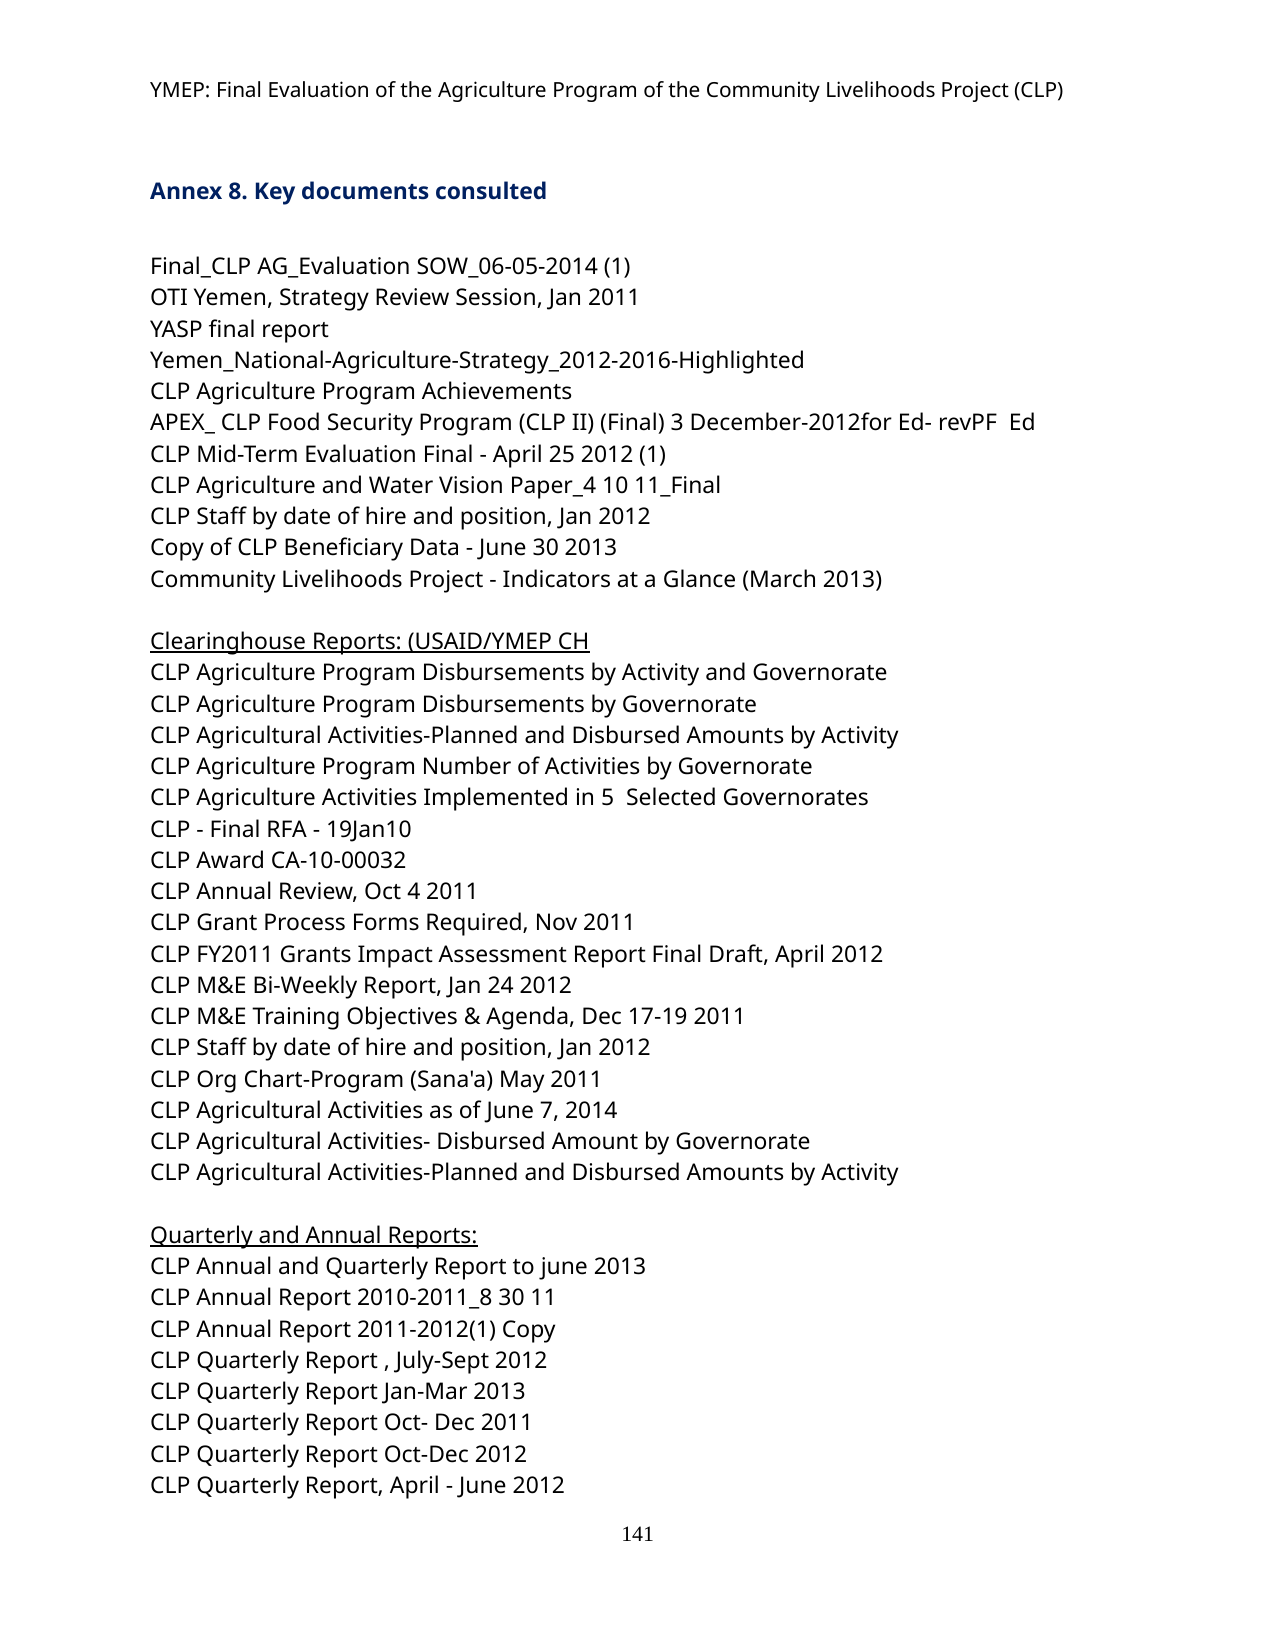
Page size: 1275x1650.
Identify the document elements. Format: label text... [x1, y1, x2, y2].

text CLP Agriculture Program Achievements [150, 375, 1125, 406]
text CLP M&E Training Objectives & Agenda, Dec 17-19 2011 [150, 1000, 1125, 1031]
text CLP Quarterly Report , July-Sept 2012 [150, 1344, 1125, 1375]
text CLP Quarterly Report Oct-Dec 2012 [150, 1437, 1125, 1469]
text CLP Agricultural Activities- Disbursed Amount by Governorate [150, 1125, 1125, 1156]
subtitle Annex 8. Key documents consulted [150, 175, 1125, 206]
text CLP Agricultural Activities-Planned and Disbursed Amounts by Activity [150, 719, 1125, 750]
text Community Livelihoods Project - Indicators at a Glance (March 2013) [150, 562, 1125, 594]
text CLP Agriculture Program Number of Activities by Governorate [150, 750, 1125, 781]
text CLP Agriculture and Water Vision Paper_4 10 11_Final [150, 469, 1125, 500]
text CLP Org Chart-Program (Sana'a) May 2011 [150, 1062, 1125, 1094]
text CLP Staff by date of hire and position, Jan 2012 [150, 1031, 1125, 1062]
text CLP Agricultural Activities-Planned and Disbursed Amounts by Activity [150, 1156, 1125, 1187]
text CLP Quarterly Report, April - June 2012 [150, 1469, 1125, 1500]
text CLP Quarterly Report Jan-Mar 2013 [150, 1375, 1125, 1406]
text CLP FY2011 Grants Impact Assessment Report Final Draft, April 2012 [150, 937, 1125, 969]
text CLP Annual Review, Oct 4 2011 [150, 875, 1125, 906]
text CLP Agricultural Activities as of June 7, 2014 [150, 1094, 1125, 1125]
text Copy of CLP Beneficiary Data - June 30 2013 [150, 531, 1125, 562]
text Clearinghouse Reports: (USAID/YMEP CH [150, 625, 1125, 656]
text CLP Mid-Term Evaluation Final - April 25 2012 (1) [150, 437, 1125, 469]
text Final_CLP AG_Evaluation SOW_06-05-2014 (1) [150, 250, 1125, 281]
text CLP - Final RFA - 19Jan10 [150, 812, 1125, 844]
text OTI , Strategy Review Session, Jan 2011 [150, 281, 1125, 312]
text CLP Annual Report 2010-2011_8 30 11 [150, 1281, 1125, 1312]
text CLP Award CA-10-00032 [150, 844, 1125, 875]
text CLP M&E Bi-Weekly Report, Jan 24 2012 [150, 969, 1125, 1000]
text CLP Staff by date of hire and position, Jan 2012 [150, 500, 1125, 531]
text APEX_ CLP Food Security Program (CLP II) (Final) 3 December-2012for Ed- revPF Ed [150, 406, 1125, 437]
text CLP Quarterly Report Oct- Dec 2011 [150, 1406, 1125, 1437]
text CLP Annual and Quarterly Report to june 2013 [150, 1250, 1125, 1281]
text Quarterly and Annual Reports: [150, 1219, 1125, 1250]
text CLP Agriculture Program Disbursements by Activity and Governorate [150, 656, 1125, 687]
text Yemen_National-Agriculture-Strategy_2012-2016-Highlighted [150, 344, 1125, 375]
text YASP final report [150, 312, 1125, 344]
text CLP Agriculture Activities Implemented in 5 Selected Governorates [150, 781, 1125, 812]
text CLP Agriculture Program Disbursements by Governorate [150, 687, 1125, 719]
text CLP Grant Process Forms Required, Nov 2011 [150, 906, 1125, 937]
text CLP Annual Report 2011-2012(1) Copy [150, 1312, 1125, 1344]
